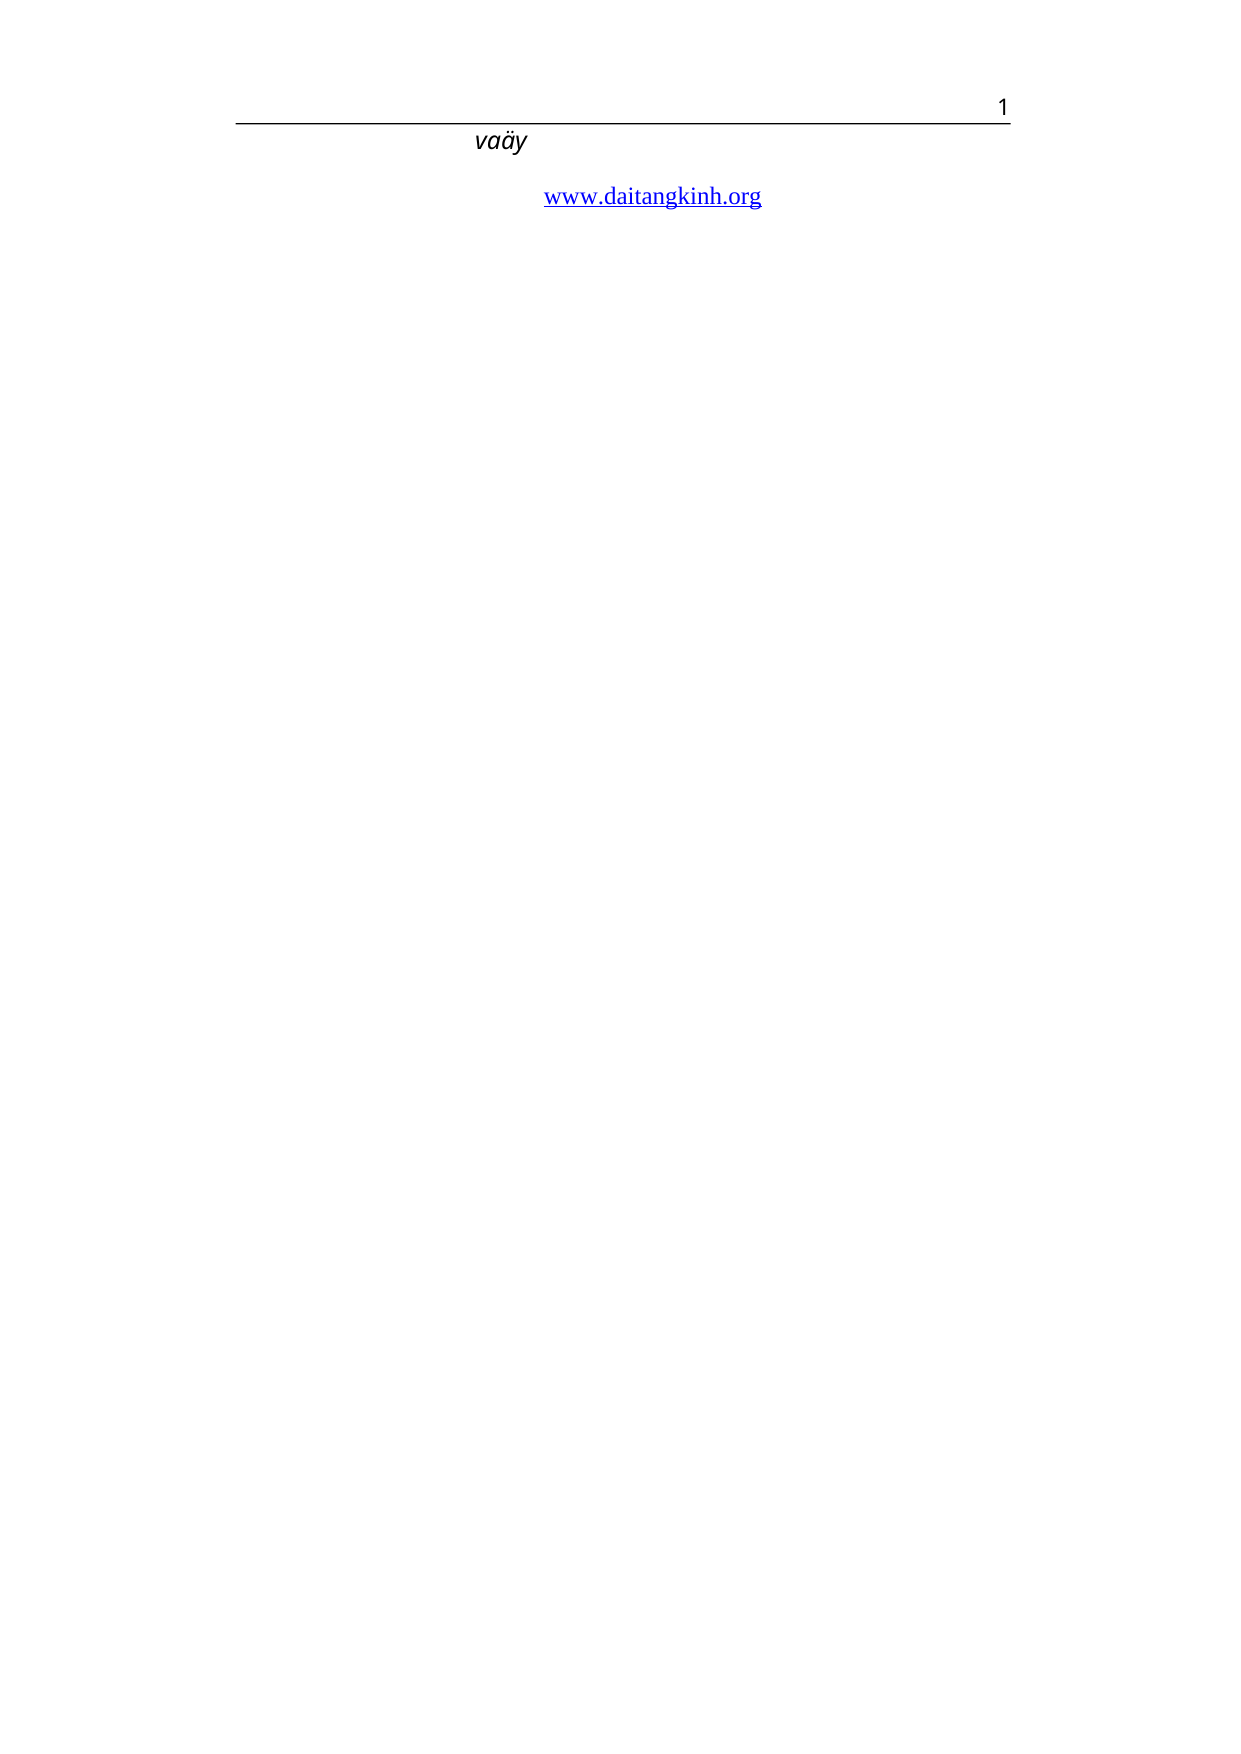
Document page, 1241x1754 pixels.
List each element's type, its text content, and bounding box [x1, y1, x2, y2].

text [475, 123, 773, 157]
text www.daitangkinh.org [297, 181, 1008, 210]
